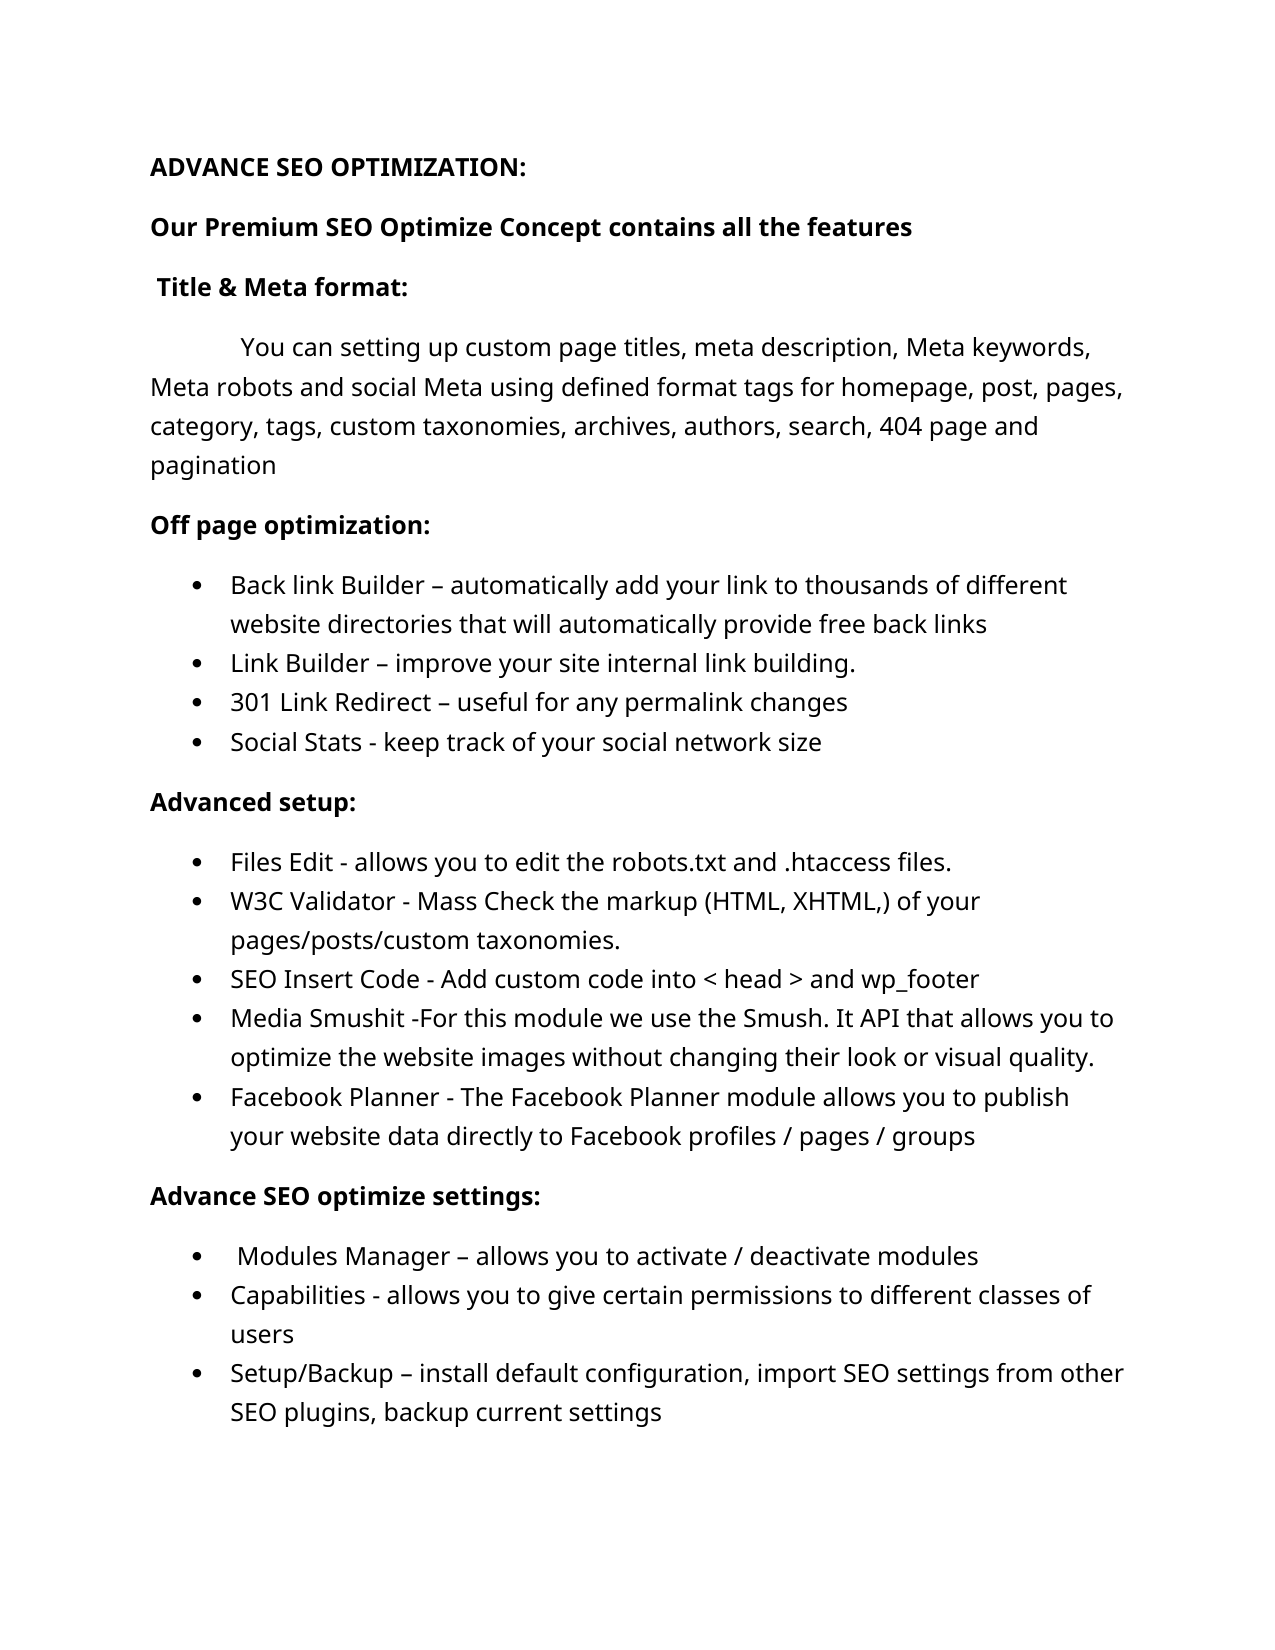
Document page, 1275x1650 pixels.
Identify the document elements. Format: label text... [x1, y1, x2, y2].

text Advance SEO optimize settings: [150, 1178, 1125, 1212]
text You can setting up custom page titles, meta description, Meta keywords, Meta robots and social Meta using defined format tags for homepage, post, pages, category, tags, custom taxonomies, archives, authors, search, 404 page and pagination [150, 330, 1125, 482]
text Our Premium SEO Optimize Concept contains all the features [150, 210, 1125, 244]
list Setup/Backup – install default configuration, import SEO settings from other SEO plugins, backup current settings [193, 1356, 1125, 1429]
list 301 Link Redirect – useful for any permalink changes [193, 685, 1125, 719]
list Modules Manager – allows you to activate / deactivate modules [193, 1238, 1125, 1272]
list Media Smushit -For this module we use the Smush. It API that allows you to optimize the website images without changing their look or visual quality. [193, 1001, 1125, 1074]
list Files Edit - allows you to edit the robots.txt and .htaccess files. [193, 844, 1125, 878]
text Off page optimization: [150, 507, 1125, 542]
list Capabilities - allows you to give certain permissions to different classes of users [193, 1277, 1125, 1351]
list W3C Validator - Mass Check the markup (HTML, XHTML,) of your pages/posts/custom taxonomies. [193, 883, 1125, 957]
text Advanced setup: [150, 784, 1125, 818]
list Facebook Planner - The Facebook Planner module allows you to publish your website data directly to Facebook profiles / pages / groups [193, 1079, 1125, 1152]
text ADVANCE SEO OPTIMIZATION: [150, 150, 1125, 184]
list Back link Builder – automatically add your link to thousands of different website directories that will automatically provide free back links [193, 567, 1125, 641]
list SEO Insert Code - Add custom code into < head > and wp_footer [193, 962, 1125, 996]
list Social Stats - keep track of your social network size [193, 724, 1125, 758]
list Link Builder – improve your site internal link building. [193, 646, 1125, 680]
text Title & Meta format: [150, 270, 1125, 304]
